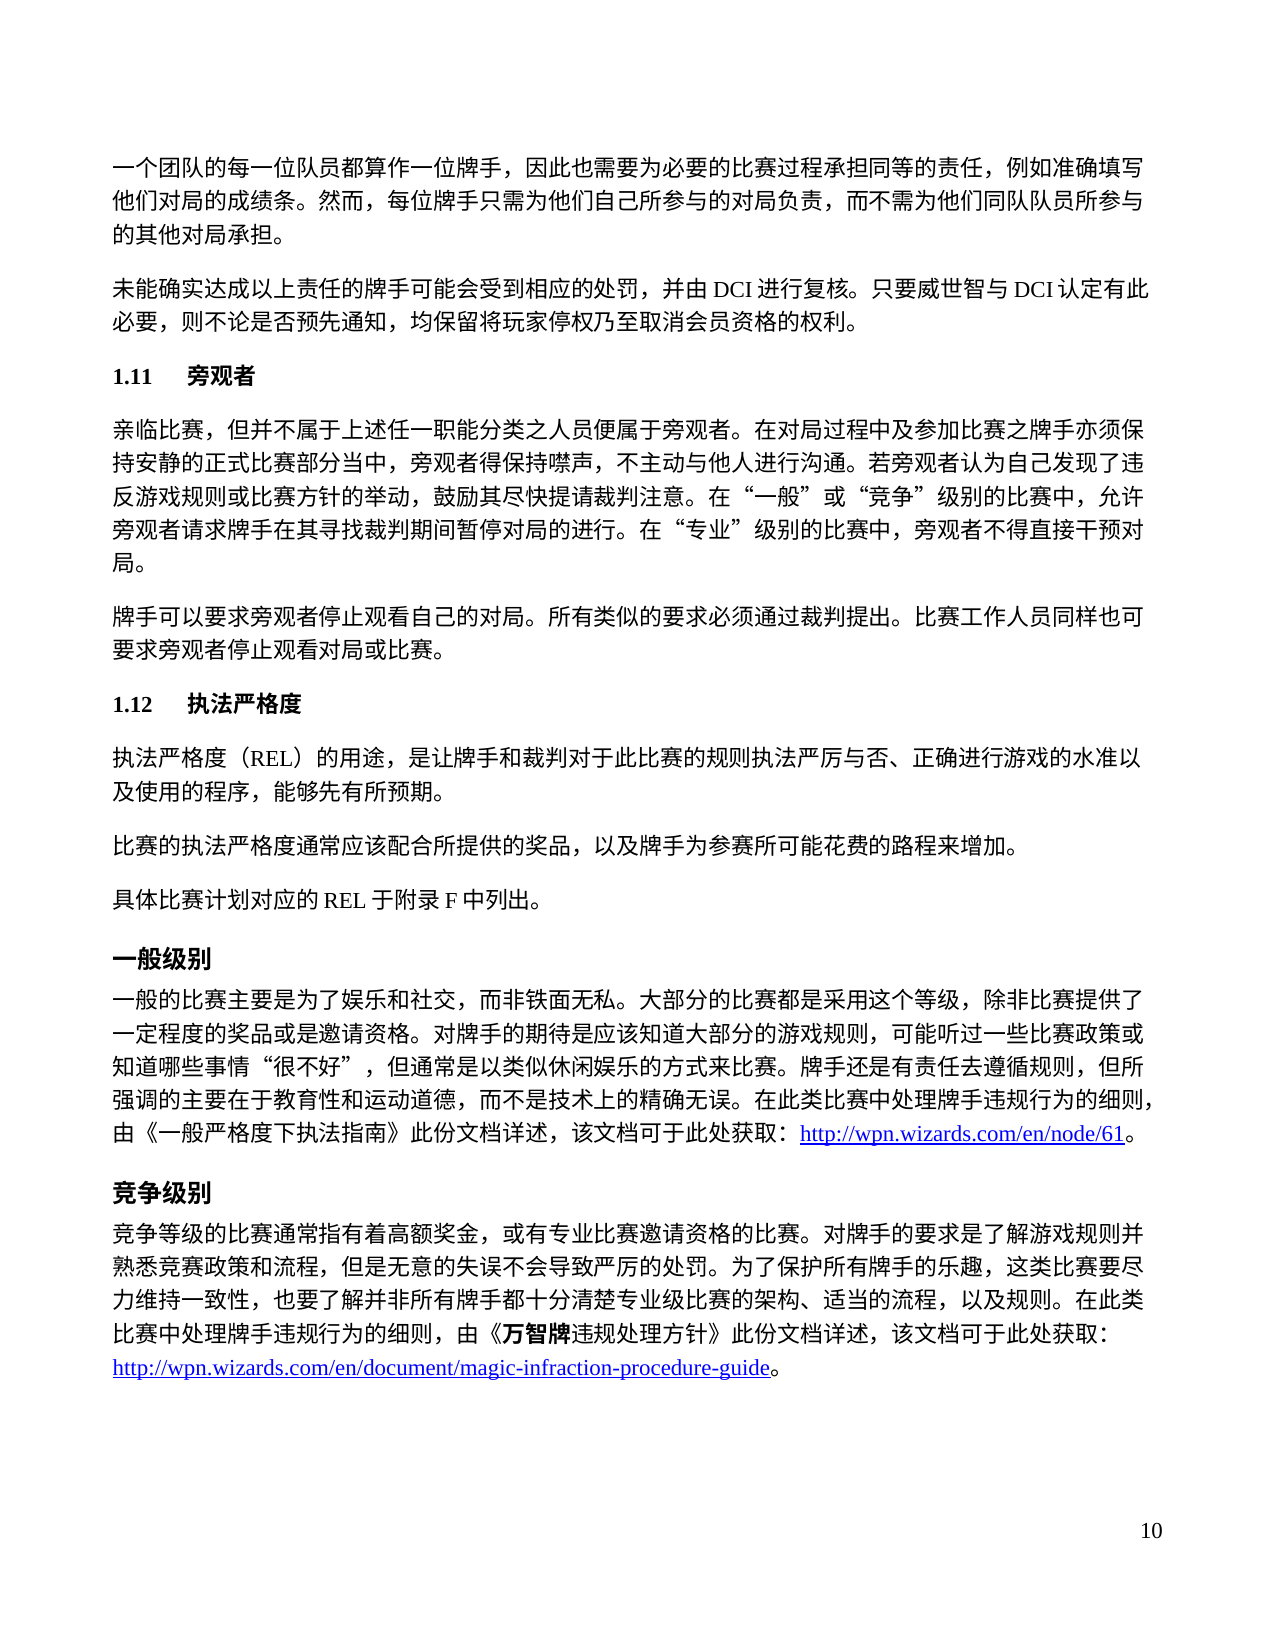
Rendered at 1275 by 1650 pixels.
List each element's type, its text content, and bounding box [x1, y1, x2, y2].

subtitle 1.11 旁观者 [112, 358, 1162, 391]
text 一个团队的每一位队员都算作一位牌手，因此也需要为必要的比赛过程承担同等的责任，例如准确填写他们对局的成绩条。然而，每位牌手只需为他们自己所参与的对局负责，而不需为他们同队队员所参与的其他对局承担。 [112, 150, 1162, 250]
text 竞争等级的比赛通常指有着高额奖金，或有专业比赛邀请资格的比赛。对牌手的要求是了解游戏规则并熟悉竞赛政策和流程，但是无意的失误不会导致严厉的处罚。为了保护所有牌手的乐趣，这类比赛要尽力维持一致性，也要了解并非所有牌手都十分清楚专业级比赛的架构、适当的流程，以及规则。在此类比赛中处理牌手违规行为的细则，由《万智牌违规处理方针》此份文档详述，该文档可于此处获取：http://wpn.wizards.com/en/document/magic-infraction-procedure-guide。 [112, 1216, 1162, 1382]
subtitle 1.12 执法严格度 [112, 686, 1162, 719]
text 具体比赛计划对应的REL于附录F中列出。 [112, 882, 1162, 915]
text 亲临比赛，但并不属于上述任一职能分类之人员便属于旁观者。在对局过程中及参加比赛之牌手亦须保持安静的正式比赛部分当中，旁观者得保持噤声，不主动与他人进行沟通。若旁观者认为自己发现了违反游戏规则或比赛方针的举动，鼓励其尽快提请裁判注意。在“一般”或“竞争”级别的比赛中，允许旁观者请求牌手在其寻找裁判期间暂停对局的进行。在“专业”级别的比赛中，旁观者不得直接干预对局。 [112, 412, 1162, 578]
text 比赛的执法严格度通常应该配合所提供的奖品，以及牌手为参赛所可能花费的路程来增加。 [112, 827, 1162, 861]
subtitle 一般级别 [112, 940, 1162, 976]
text 牌手可以要求旁观者停止观看自己的对局。所有类似的要求必须通过裁判提出。比赛工作人员同样也可要求旁观者停止观看对局或比赛。 [112, 599, 1162, 665]
text 未能确实达成以上责任的牌手可能会受到相应的处罚，并由DCI进行复核。只要威世智与DCI认定有此必要，则不论是否预先通知，均保留将玩家停权乃至取消会员资格的权利。 [112, 271, 1162, 337]
text 执法严格度（REL）的用途，是让牌手和裁判对于此比赛的规则执法严厉与否、正确进行游戏的水准以及使用的程序，能够先有所预期。 [112, 740, 1162, 807]
text 一般的比赛主要是为了娱乐和社交，而非铁面无私。大部分的比赛都是采用这个等级，除非比赛提供了一定程度的奖品或是邀请资格。对牌手的期待是应该知道大部分的游戏规则，可能听过一些比赛政策或知道哪些事情“很不好”，但通常是以类似休闲娱乐的方式来比赛。牌手还是有责任去遵循规则，但所强调的主要在于教育性和运动道德，而不是技术上的精确无误。在此类比赛中处理牌手违规行为的细则，由《一般严格度下执法指南》此份文档详述，该文档可于此处获取：http://wpn.wizards.com/en/node/61。 [112, 982, 1162, 1148]
subtitle 竞争级别 [112, 1173, 1162, 1210]
